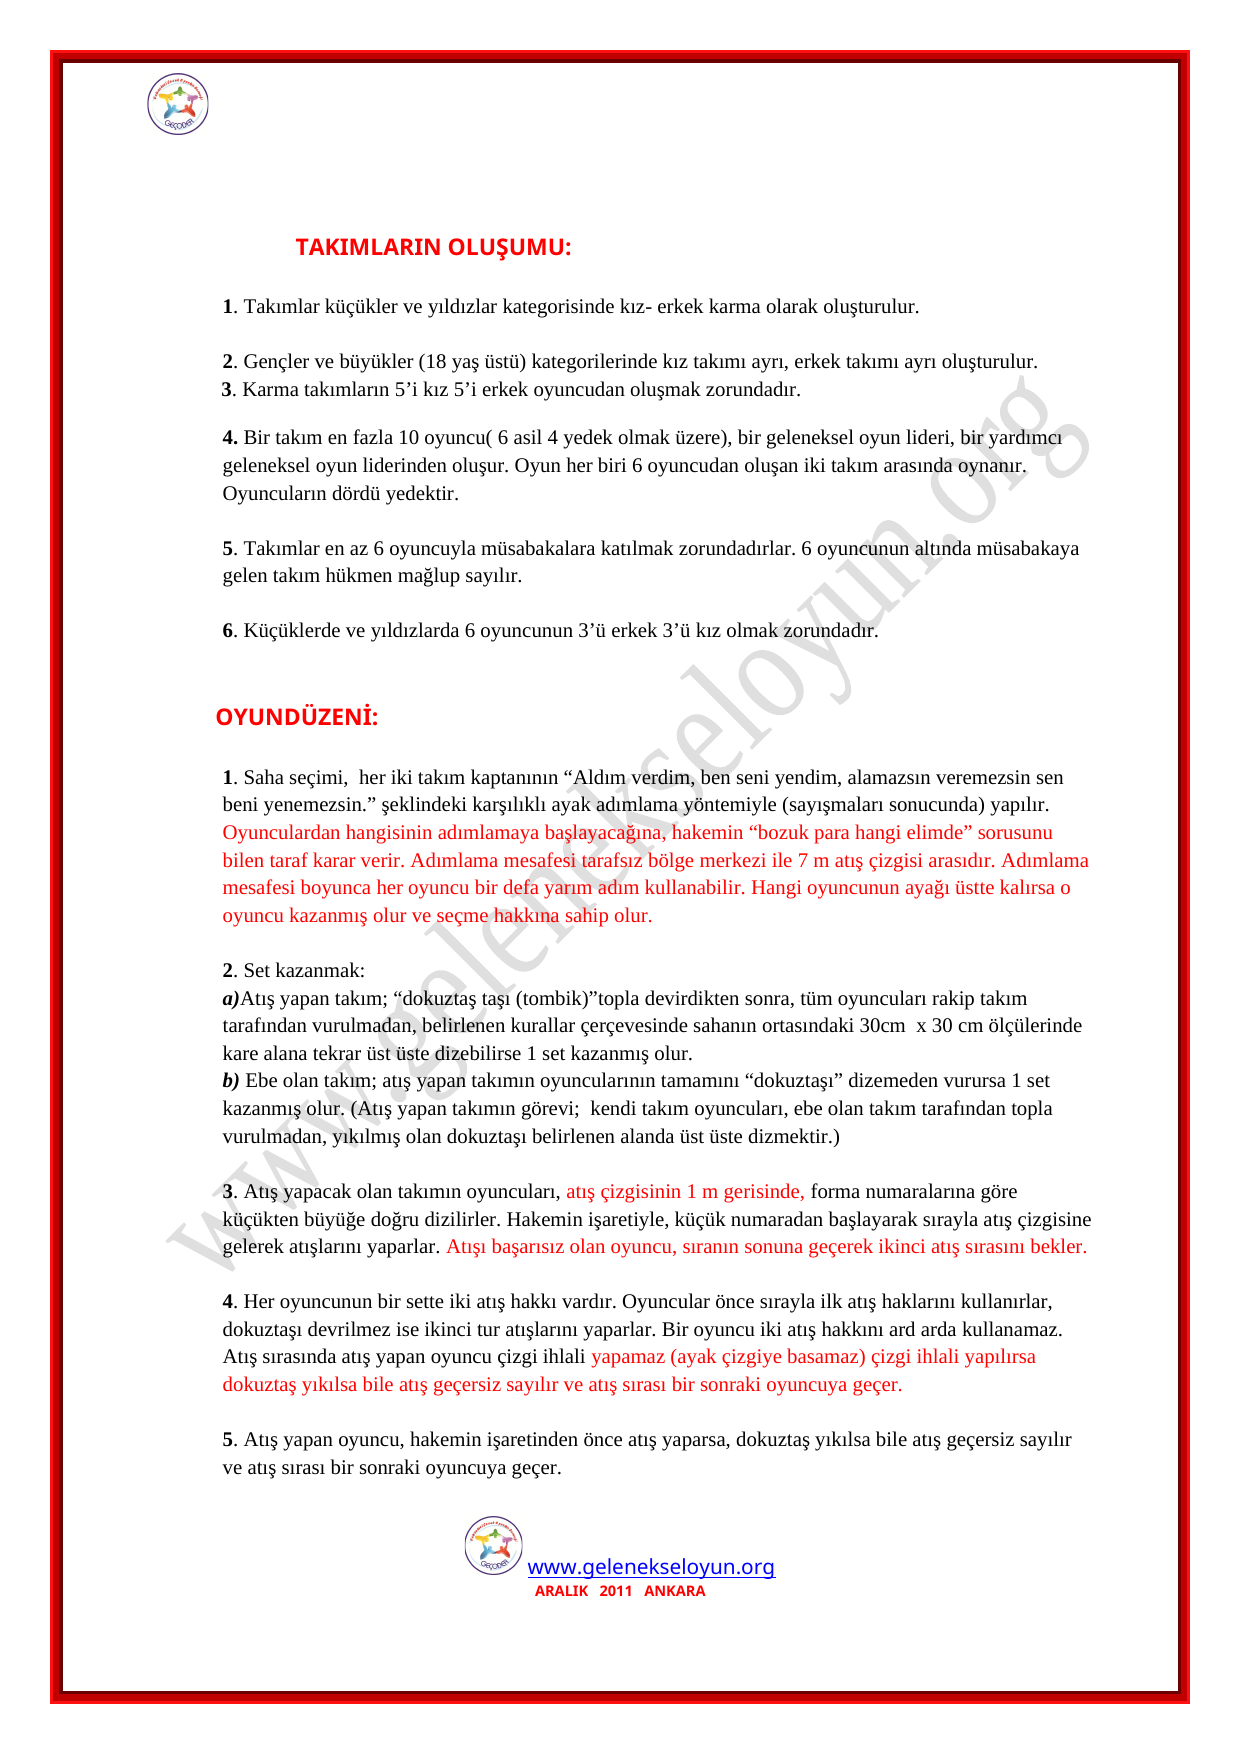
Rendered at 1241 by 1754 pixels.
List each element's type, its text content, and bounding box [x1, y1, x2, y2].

picture [147, 73, 209, 135]
text 6. Küçüklerde ve yıldızlarda 6 oyuncunun 3’ü erkek 3’ü kız olmak zorundadır. [222, 618, 1093, 642]
text OYUNDÜZENİ: [147, 701, 1093, 732]
text 4. Bir takım en fazla 10 oyuncu( 6 asil 4 yedek olmak üzere), bir geleneksel oyun lideri, bir yardımcı geleneksel oyun liderinden oluşur. Oyun her biri 6 oyuncudan oluşan iki takım arasında oynanır. Oyuncuların dördü yedektir. [222, 425, 1093, 504]
text 5. Atış yapan oyuncu, hakemin işaretinden önce atış yaparsa, dokuztaş yıkılsa bile atış geçersiz sayılır ve atış sırası bir sonraki oyuncuya geçer. [222, 1427, 1093, 1479]
text a)Atış yapan takım; “dokuztaş taşı (tombik)”topla devirdikten sonra, tüm oyuncuları rakip takım tarafından vurulmadan, belirlenen kurallar çerçevesinde sahanın ortasındaki 30cm x 30 cm ölçülerinde kare alana tekrar üst üste dizebilirse 1 set kazanmış olur. [222, 986, 1093, 1065]
text b) Ebe olan takım; atış yapan takımın oyuncularının tamamını “dokuztaşı” dizemeden vurursa 1 set kazanmış olur. (Atış yapan takımın görevi; kendi takım oyuncuları, ebe olan takım tarafından topla vurulmadan, yıkılmış olan dokuztaşı belirlenen alanda üst üste dizmektir.) [222, 1068, 1093, 1148]
text 2. Set kazanmak: [222, 958, 1093, 982]
text Atış sırasında atış yapan oyuncu çizgi ihlali yapamaz (ayak çizgiye basamaz) çizgi ihlali yapılırsa dokuztaş yıkılsa bile atış geçersiz sayılır ve atış sırası bir sonraki oyuncuya geçer. [222, 1344, 1093, 1396]
text 1. Saha seçimi, her iki takım kaptanının “Aldım verdim, ben seni yendim, alamazsın veremezsin sen beni yenemezsin.” şeklindeki karşılıklı ayak adımlama yöntemiyle (sayışmaları sonucunda) yapılır. Oyunculardan hangisinin adımlamaya başlayacağına, hakemin “bozuk para hangi elimde” sorusunu bilen taraf karar verir. Adımlama mesafesi tarafsız bölge merkezi ile 7 m atış çizgisi arasıdır. Adımlama mesafesi boyunca her oyuncu bir defa yarım adım kullanabilir. Hangi oyuncunun ayağı üstte kalırsa o oyuncu kazanmış olur ve seçme hakkına sahip olur. [222, 765, 1093, 927]
text 3. Atış yapacak olan takımın oyuncuları, atış çizgisinin 1 m gerisinde, forma numaralarına göre küçükten büyüğe doğru dizilirler. Hakemin işaretiyle, küçük numaradan başlayarak sırayla atış çizgisine gelerek atışlarını yaparlar. Atışı başarısız olan oyuncu, sıranın sonuna geçerek ikinci atış sırasını bekler. [222, 1179, 1093, 1258]
text 5. Takımlar en az 6 oyuncuyla müsabakalara katılmak zorundadırlar. 6 oyuncunun altında müsabakaya gelen takım hükmen mağlup sayılır. [222, 536, 1093, 587]
text 2. Gençler ve büyükler (18 yaş üstü) kategorilerinde kız takımı ayrı, erkek takımı ayrı oluşturulur. [222, 349, 1093, 373]
text 3. Karma takımların 5’i kız 5’i erkek oyuncudan oluşmak zorundadır. [221, 377, 1071, 401]
picture [464, 1516, 523, 1575]
text 1. Takımlar küçükler ve yıldızlar kategorisinde kız- erkek karma olarak oluşturulur. [222, 294, 1093, 318]
text 4. Her oyuncunun bir sette iki atış hakkı vardır. Oyuncular önce sırayla ilk atış haklarını kullanırlar, dokuztaşı devrilmez ise ikinci tur atışlarını yaparlar. Bir oyuncu iki atış hakkını ard arda kullanamaz. [222, 1289, 1093, 1341]
text TAKIMLARIN OLUŞUMU: [222, 230, 1093, 262]
